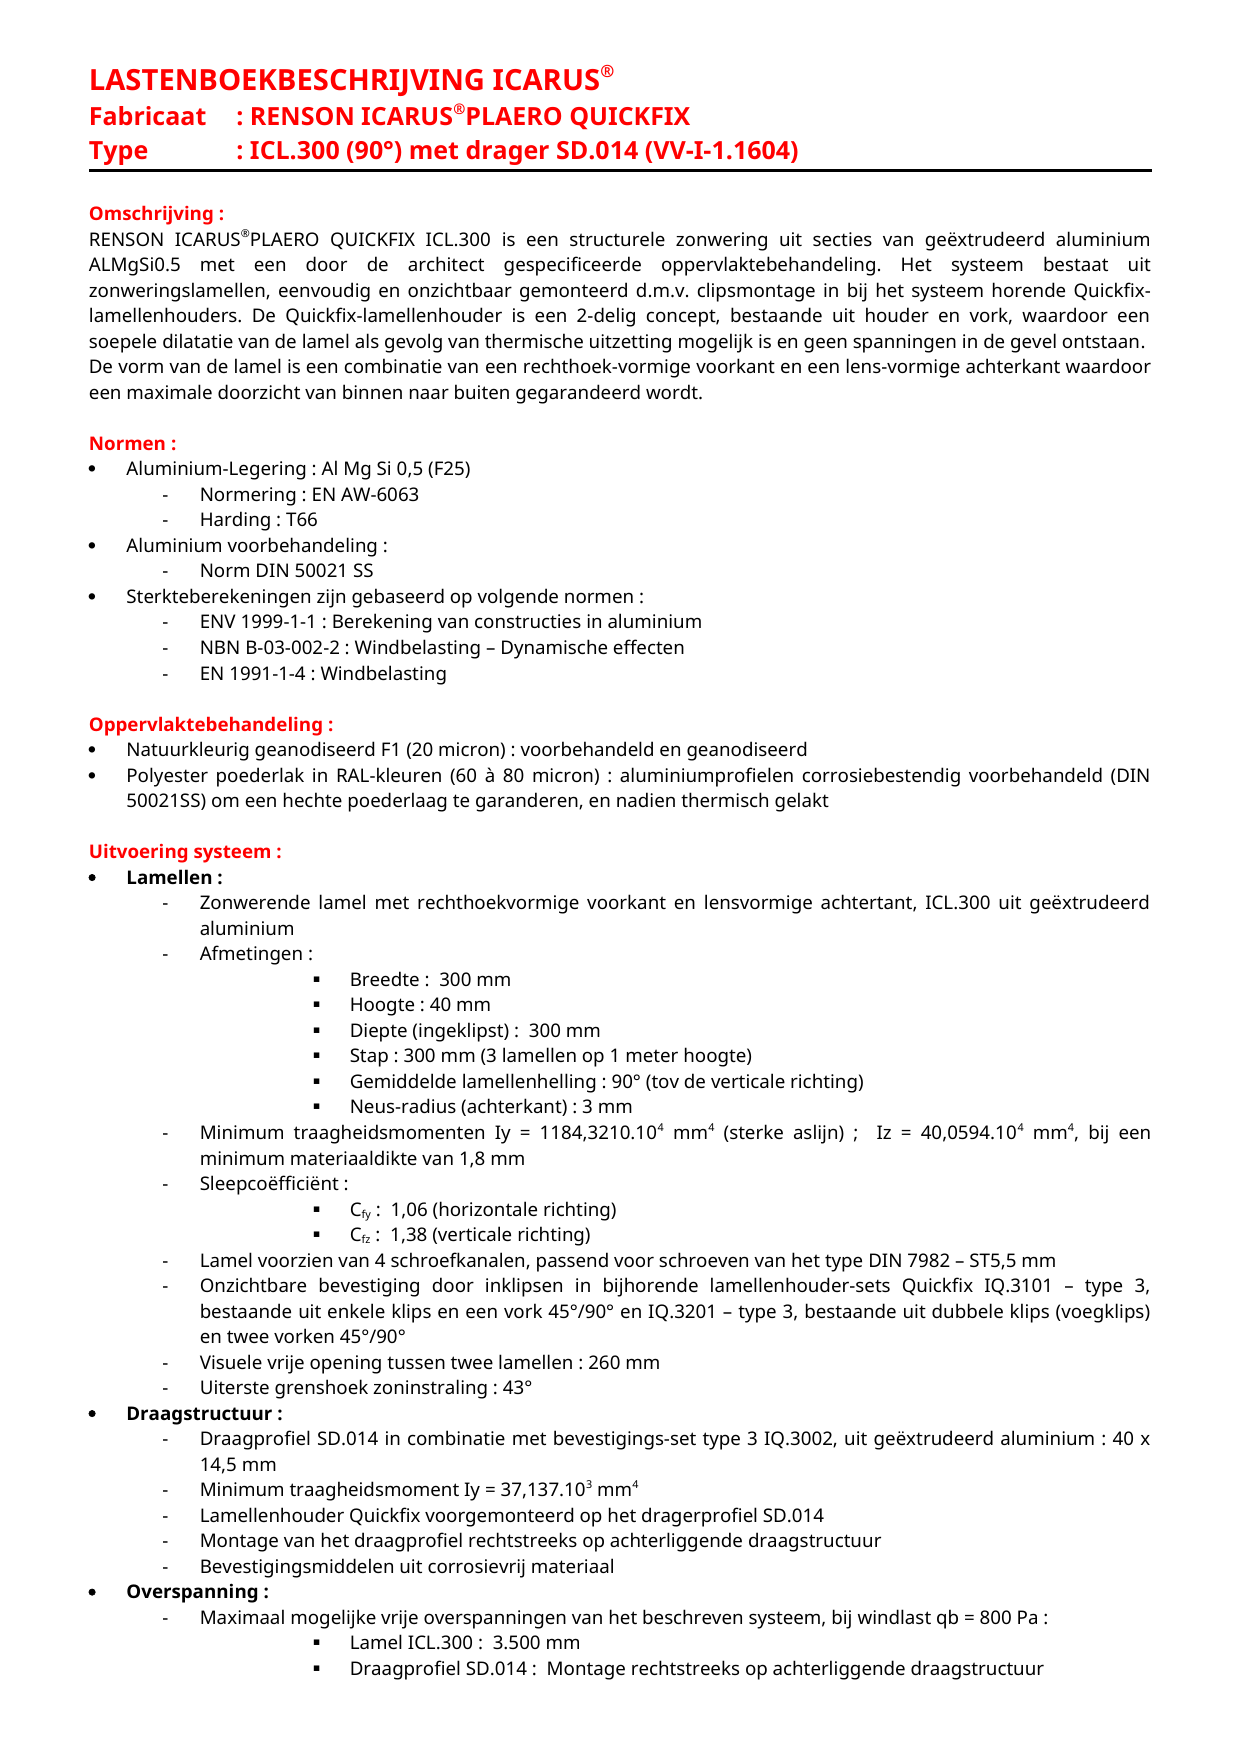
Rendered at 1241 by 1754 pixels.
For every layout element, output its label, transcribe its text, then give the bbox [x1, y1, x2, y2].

text Type : ICL.300 (90°) met drager SD.014 (VV-I-1.1604) [89, 133, 1152, 169]
list Draagprofiel SD.014 : Montage rechtstreeks op achterliggende draagstructuur [312, 1655, 1152, 1681]
list Cfz : 1,38 (verticale richting) [312, 1221, 1152, 1247]
text Normen : [89, 430, 1152, 456]
list Bevestigingsmiddelen uit corrosievrij materiaal [162, 1553, 1152, 1579]
list NBN B-03-002-2 : Windbelasting – Dynamische effecten [162, 634, 1152, 660]
list Aluminium voorbehandeling : [89, 532, 1152, 558]
text RENSON ICARUS®PLAERO QUICKFIX ICL.300 is een structurele zonwering uit secties van geëxtrudeerd aluminium ALMgSi0.5 met een door de architect gespecificeerde oppervlaktebehandeling. Het systeem bestaat uit zonweringslamellen, eenvoudig en onzichtbaar gemonteerd d.m.v. clipsmontage in bij het systeem horende Quickfix-lamellenhouders. De Quickfix-lamellenhouder is een 2-delig concept, bestaande uit houder en vork, waardoor een soepele dilatatie van de lamel als gevolg van thermische uitzetting mogelijk is en geen spanningen in de gevel ontstaan. [89, 226, 1152, 354]
list ENV 1999-1-1 : Berekening van constructies in aluminium [162, 609, 1152, 634]
list Afmetingen : [162, 941, 1152, 966]
list Lamellen : [89, 864, 1152, 889]
list Diepte (ingeklipst) : 300 mm [312, 1017, 1152, 1043]
list Lamel voorzien van 4 schroefkanalen, passend voor schroeven van het type DIN 7982 – ST5,5 mm [162, 1247, 1152, 1272]
text LASTENBOEKBESCHRIJVING ICARUS® [89, 59, 1152, 99]
list Minimum traagheidsmomenten Iy = 1184,3210.104 mm4 (sterke aslijn) ; Iz = 40,0594.104 mm4, bij een minimum materiaaldikte van 1,8 mm [162, 1119, 1152, 1170]
list Polyester poederlak in RAL-kleuren (60 à 80 micron) : aluminiumprofielen corrosiebestendig voorbehandeld (DIN 50021SS) om een hechte poederlaag te garanderen, en nadien thermisch gelakt [89, 762, 1152, 813]
list Neus-radius (achterkant) : 3 mm [312, 1094, 1152, 1119]
list Hoogte : 40 mm [312, 992, 1152, 1017]
list Normering : EN AW-6063 [162, 481, 1152, 507]
list Norm DIN 50021 SS [162, 558, 1152, 583]
list Sterkteberekeningen zijn gebaseerd op volgende normen : [89, 583, 1152, 609]
list Aluminium-Legering : Al Mg Si 0,5 (F25) [89, 456, 1152, 481]
text De vorm van de lamel is een combinatie van een rechthoek-vormige voorkant en een lens-vormige achterkant waardoor een maximale doorzicht van binnen naar buiten gegarandeerd wordt. [89, 354, 1152, 405]
list EN 1991-1-4 : Windbelasting [162, 660, 1152, 685]
list Minimum traagheidsmoment Iy = 37,137.103 mm4 [162, 1477, 1152, 1502]
text Oppervlaktebehandeling : [89, 711, 1152, 736]
list Cfy : 1,06 (horizontale richting) [312, 1196, 1152, 1221]
list Maximaal mogelijke vrije overspanningen van het beschreven systeem, bij windlast qb = 800 Pa : [162, 1604, 1152, 1630]
list Breedte : 300 mm [312, 966, 1152, 992]
list Sleepcoëfficiënt : [162, 1170, 1152, 1196]
list Montage van het draagprofiel rechtstreeks op achterliggende draagstructuur [162, 1528, 1152, 1553]
list Zonwerende lamel met rechthoekvormige voorkant en lensvormige achtertant, ICL.300 uit geëxtrudeerd aluminium [162, 889, 1152, 941]
list Natuurkleurig geanodiseerd F1 (20 micron) : voorbehandeld en geanodiseerd [89, 736, 1152, 762]
list Lamel ICL.300 : 3.500 mm [312, 1630, 1152, 1655]
text Fabricaat : RENSON ICARUS®PLAERO QUICKFIX [89, 99, 1152, 133]
text Omschrijving : [89, 201, 1152, 226]
list Stap : 300 mm (3 lamellen op 1 meter hoogte) [312, 1043, 1152, 1068]
list Overspanning : [89, 1579, 1152, 1604]
list Onzichtbare bevestiging door inklipsen in bijhorende lamellenhouder-sets Quickfix IQ.3101 – type 3, bestaande uit enkele klips en een vork 45°/90° en IQ.3201 – type 3, bestaande uit dubbele klips (voegklips) en twee vorken 45°/90° [162, 1272, 1152, 1349]
list Harding : T66 [162, 507, 1152, 532]
list Gemiddelde lamellenhelling : 90° (tov de verticale richting) [312, 1068, 1152, 1094]
list Draagstructuur : [89, 1400, 1152, 1426]
text Uitvoering systeem : [89, 838, 1152, 864]
list Draagprofiel SD.014 in combinatie met bevestigings-set type 3 IQ.3002, uit geëxtrudeerd aluminium : 40 x 14,5 mm [162, 1426, 1152, 1477]
list Visuele vrije opening tussen twee lamellen : 260 mm [162, 1349, 1152, 1374]
list Uiterste grenshoek zoninstraling : 43° [162, 1374, 1152, 1400]
list Lamellenhouder Quickfix voorgemonteerd op het dragerprofiel SD.014 [162, 1502, 1152, 1528]
